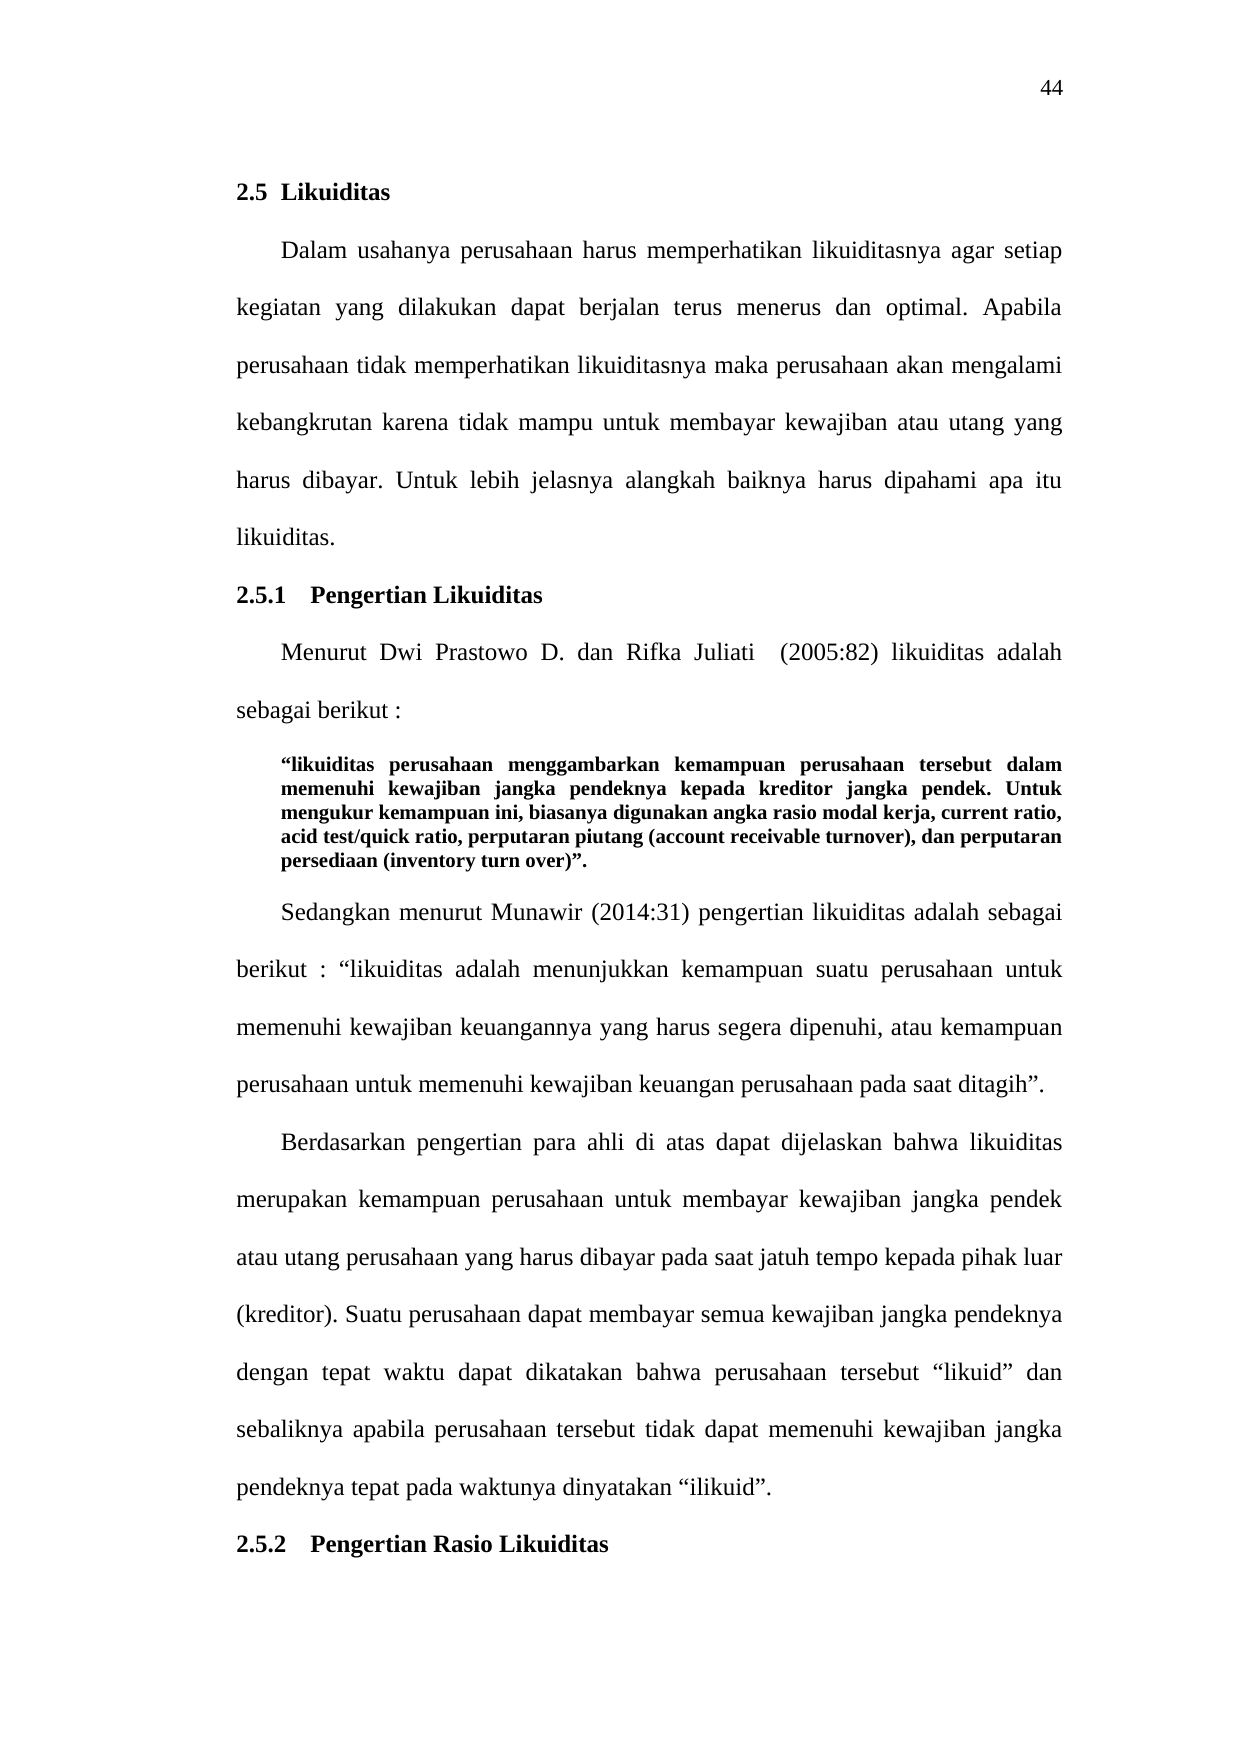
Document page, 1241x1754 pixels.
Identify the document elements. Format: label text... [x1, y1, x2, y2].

list Likuiditas [236, 177, 1063, 206]
list Menurut Dwi Prastowo D. dan Rifka Juliati (2005:82) likuiditas adalah sebagai berikut : [236, 637, 1063, 723]
list Pengertian Rasio Likuiditas [236, 1529, 1063, 1558]
list Dalam usahanya perusahaan harus memperhatikan likuiditasnya agar setiap kegiatan yang dilakukan dapat berjalan terus menerus dan optimal. Apabila perusahaan tidak memperhatikan likuiditasnya maka perusahaan akan mengalami kebangkrutan karena tidak mampu untuk membayar kewajiban atau utang yang harus dibayar. Untuk lebih jelasnya alangkah baiknya harus dipahami apa itu likuiditas. [236, 235, 1063, 551]
list Sedangkan menurut Munawir (2014:31) pengertian likuiditas adalah sebagai berikut : “likuiditas adalah menunjukkan kemampuan suatu perusahaan untuk memenuhi kewajiban keuangannya yang harus segera dipenuhi, atau kemampuan perusahaan untuk memenuhi kewajiban keuangan perusahaan pada saat ditagih”. [236, 897, 1063, 1098]
list Pengertian Likuiditas [236, 580, 1063, 608]
list “likuiditas perusahaan menggambarkan kemampuan perusahaan tersebut dalam memenuhi kewajiban jangka pendeknya kepada kreditor jangka pendek. Untuk mengukur kemampuan ini, biasanya digunakan angka rasio modal kerja, current ratio, acid test/quick ratio, perputaran piutang (account receivable turnover), dan perputaran persediaan (inventory turn over)”. [281, 752, 1063, 872]
list Berdasarkan pengertian para ahli di atas dapat dijelaskan bahwa likuiditas merupakan kemampuan perusahaan untuk membayar kewajiban jangka pendek atau utang perusahaan yang harus dibayar pada saat jatuh tempo kepada pihak luar (kreditor). Suatu perusahaan dapat membayar semua kewajiban jangka pendeknya dengan tepat waktu dapat dikatakan bahwa perusahaan tersebut “likuid” dan sebaliknya apabila perusahaan tersebut tidak dapat memenuhi kewajiban jangka pendeknya tepat pada waktunya dinyatakan “ilikuid”. [236, 1127, 1063, 1500]
